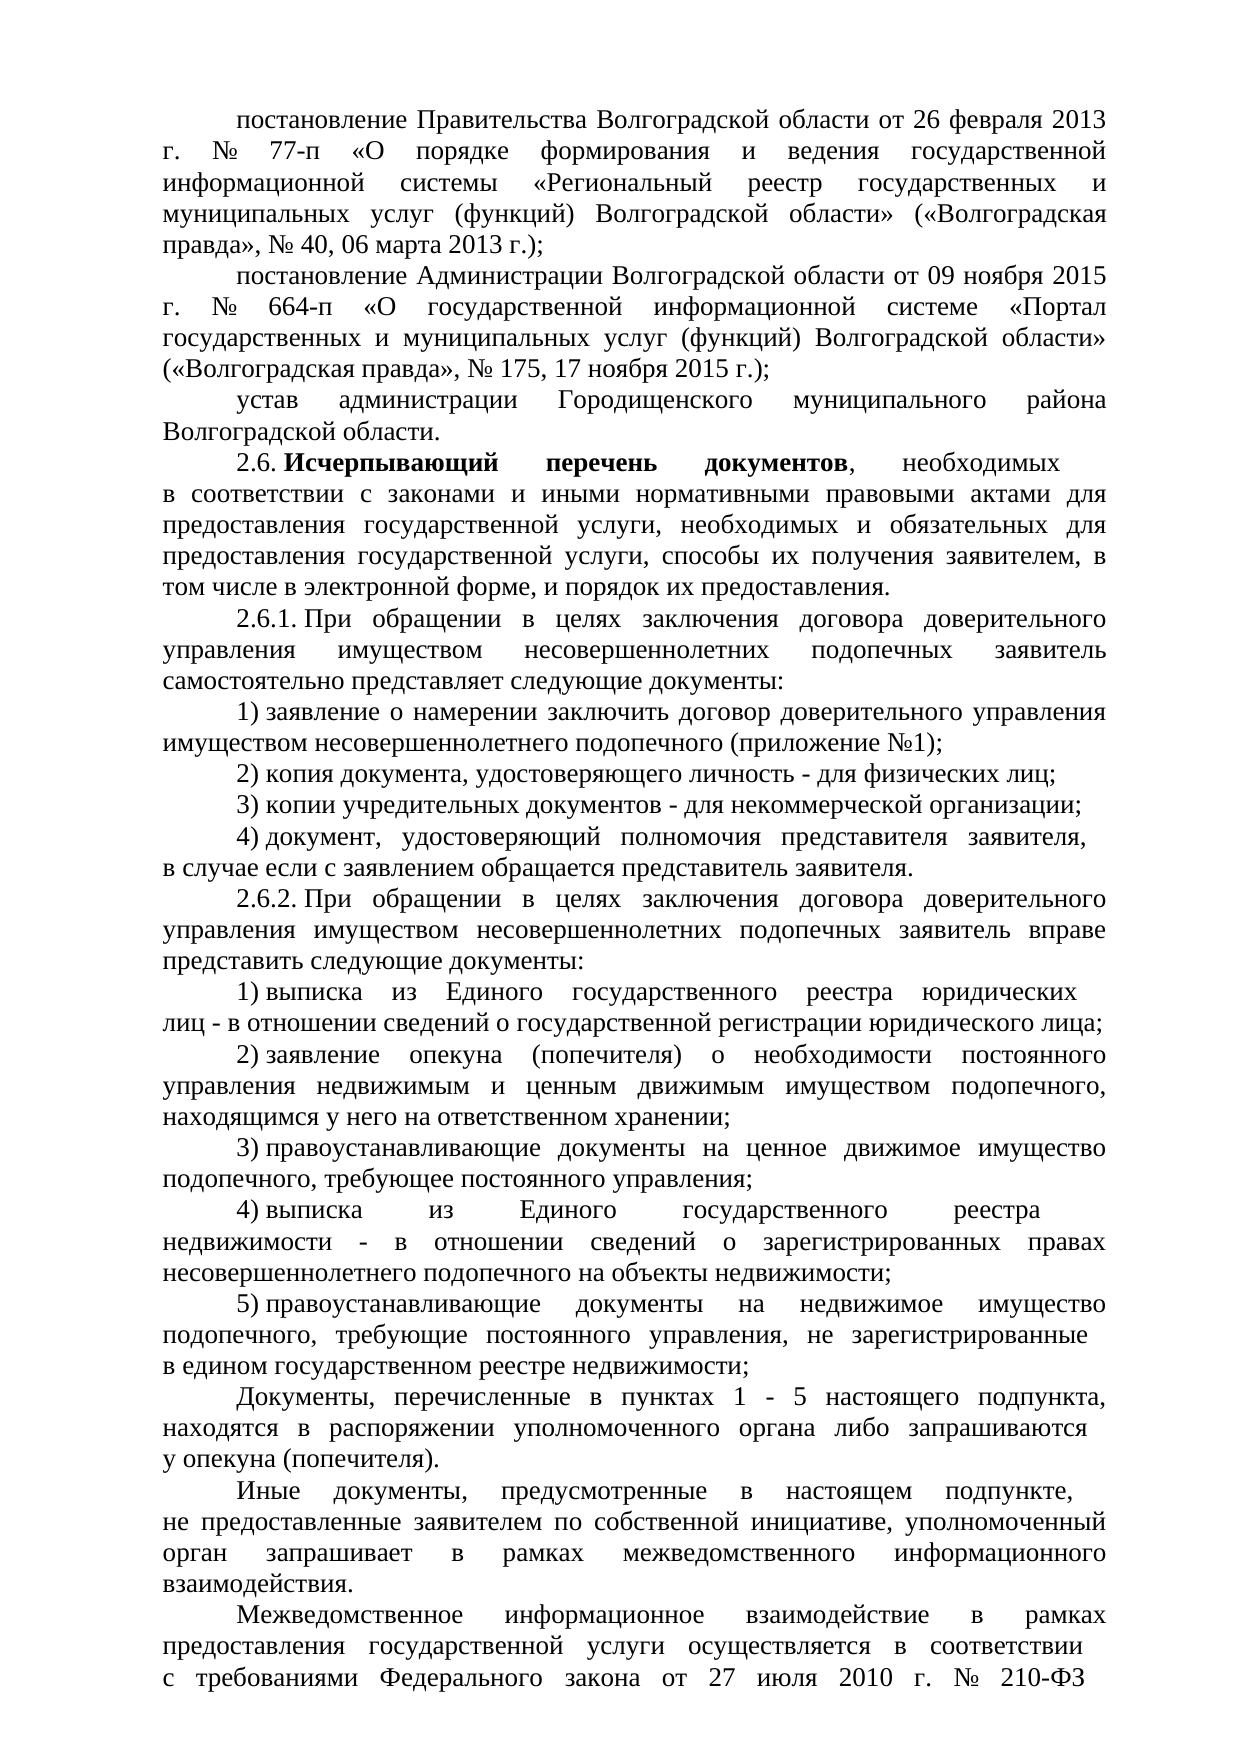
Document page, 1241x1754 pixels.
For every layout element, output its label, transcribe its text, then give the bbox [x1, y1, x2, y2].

text Иные документы, предусмотренные в настоящем подпункте, не предоставленные заявителем по собственной инициативе, уполномоченный орган запрашивает в рамках межведомственного информационного взаимодействия. [162, 1474, 1107, 1598]
text 1) заявление о намерении заключить договор доверительного управления имуществом несовершеннолетнего подопечного (приложение №1); [162, 695, 1107, 757]
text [162, 1598, 1107, 1692]
text постановление Администрации Волгоградской области от 09 ноября 2015 г. № 664-п «О государственной информационной системе «Портал государственных и муниципальных услуг (функций) Волгоградской области» («Волгоградская правда», № 175, 17 ноября 2015 г.); [162, 259, 1107, 384]
text постановление Правительства Волгоградской области от 26 февраля 2013 г. № 77-п «О порядке формирования и ведения государственной информационной системы «Региональный реестр государственных и муниципальных услуг (функций) Волгоградской области» («Волгоградская правда», № 40, 06 марта 2013 г.); [162, 103, 1107, 259]
text 2.6. Исчерпывающий перечень документов, необходимых в соответствии с законами и иными нормативными правовыми актами для предоставления государственной услуги, необходимых и обязательных для предоставления государственной услуги, способы их получения заявителем, в том числе в электронной форме, и порядок их предоставления. [162, 446, 1107, 602]
text устав администрации Городищенского муниципального района Волгоградской области. [162, 384, 1107, 446]
text 1) выписка из Единого государственного реестра юридических лиц - в отношении сведений о государственной регистрации юридического лица; [162, 975, 1107, 1038]
text 4) документ, удостоверяющий полномочия представителя заявителя, в случае если с заявлением обращается представитель заявителя. [162, 820, 1107, 882]
text 5) правоустанавливающие документы на недвижимое имущество подопечного, требующие постоянного управления, не зарегистрированные в едином государственном реестре недвижимости; [162, 1287, 1107, 1380]
text 2) копия документа, удостоверяющего личность - для физических лиц; [162, 757, 1107, 788]
text 3) правоустанавливающие документы на ценное движимое имущество подопечного, требующее постоянного управления; [162, 1131, 1107, 1193]
text 2) заявление опекуна (попечителя) о необходимости постоянного управления недвижимым и ценным движимым имуществом подопечного, находящимся у него на ответственном хранении; [162, 1038, 1107, 1131]
text 4) выписка из Единого государственного реестра недвижимости - в отношении сведений о зарегистрированных правах несовершеннолетнего подопечного на объекты недвижимости; [162, 1193, 1107, 1287]
text 2.6.1. При обращении в целях заключения договора доверительного управления имуществом несовершеннолетних подопечных заявитель самостоятельно представляет следующие документы: [162, 602, 1107, 695]
text Документы, перечисленные в пунктах 1 - 5 настоящего подпункта, находятся в распоряжении уполномоченного органа либо запрашиваются у опекуна (попечителя). [162, 1380, 1107, 1474]
text 3) копии учредительных документов - для некоммерческой организации; [162, 788, 1107, 820]
text 2.6.2. При обращении в целях заключения договора доверительного управления имуществом несовершеннолетних подопечных заявитель вправе представить следующие документы: [162, 882, 1107, 975]
